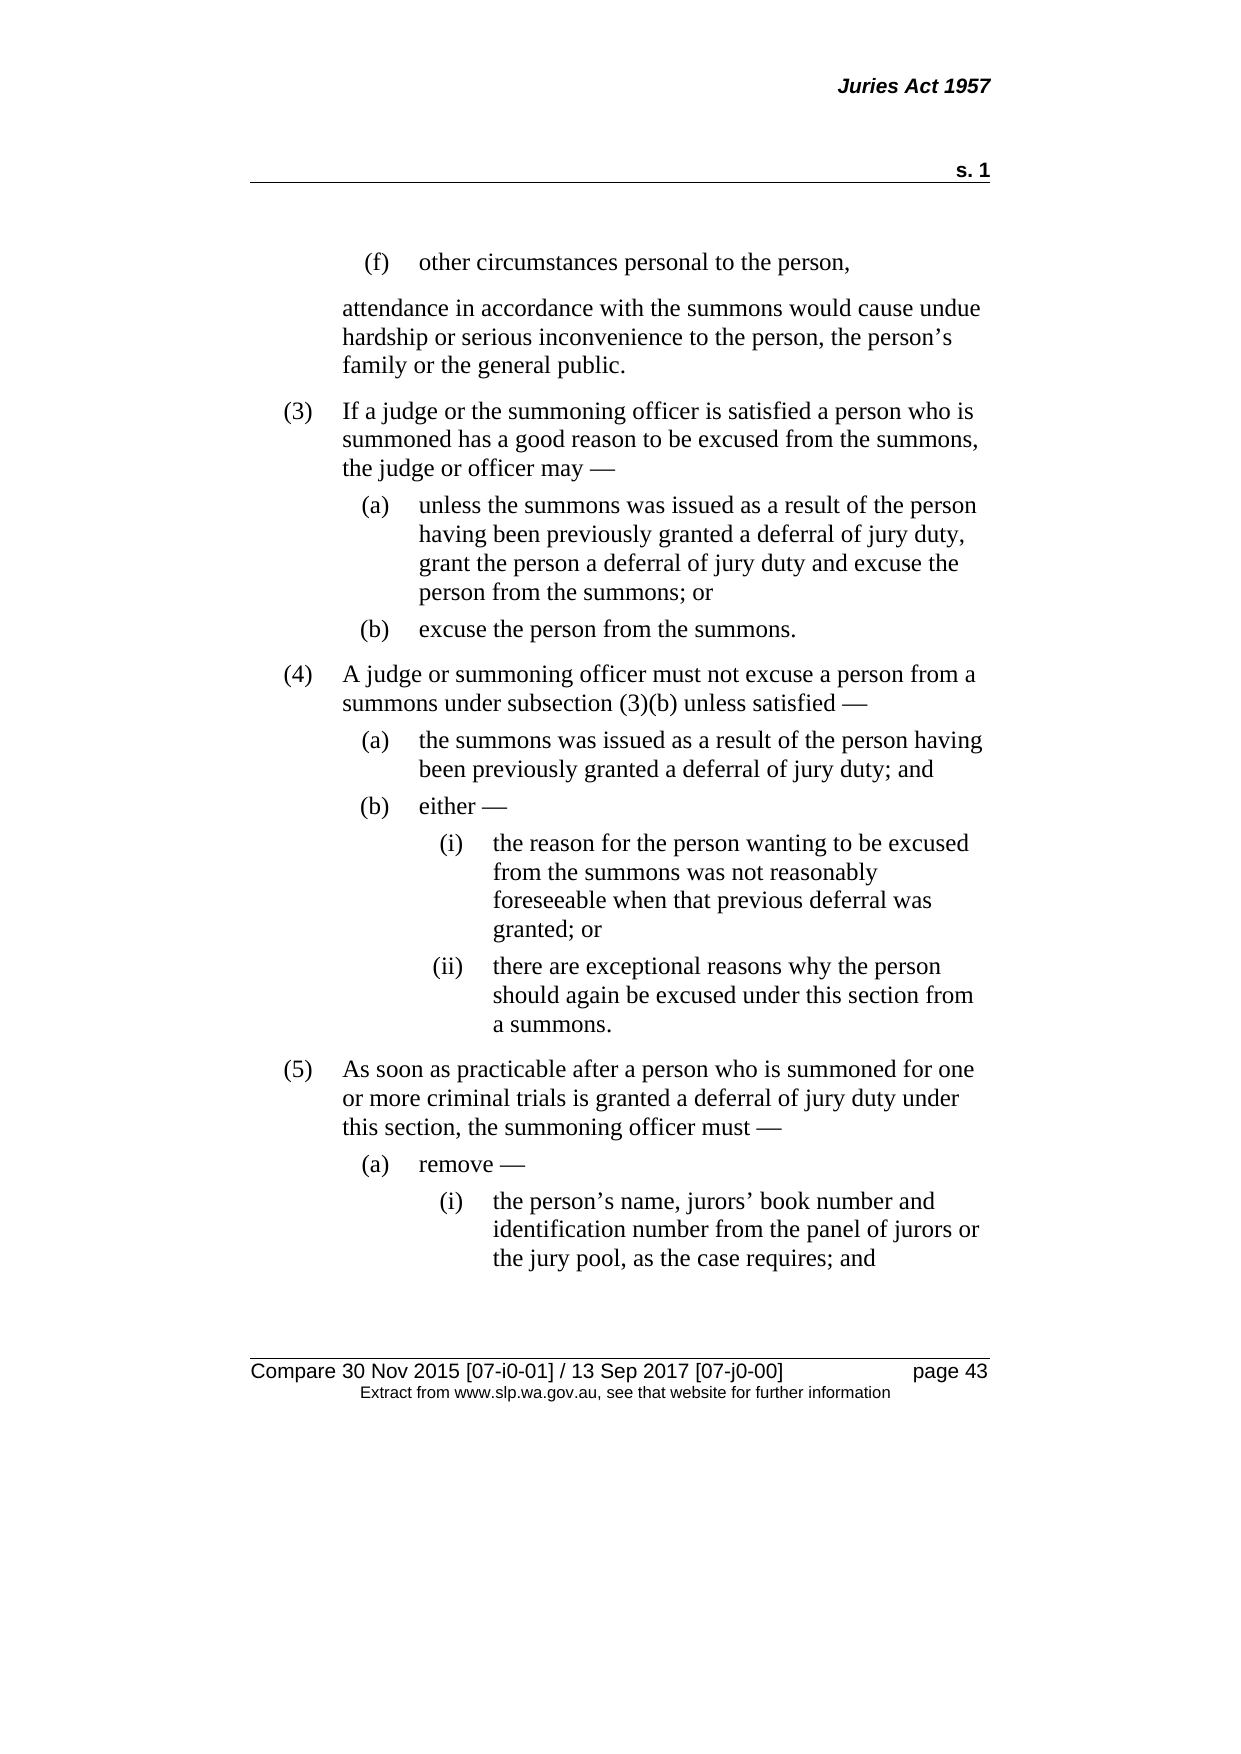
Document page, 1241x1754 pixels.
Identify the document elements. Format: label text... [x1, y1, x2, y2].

text (a) remove — [250, 1149, 990, 1177]
text (b) either — [250, 791, 990, 819]
text (4) A judge or summoning officer must not excuse a person from a summons under subsection (3)(b) unless satisfied — [250, 659, 990, 717]
text (f) other circumstances personal to the person, [250, 247, 990, 276]
text (ii) there are exceptional reasons why the person should again be excused under this section from a summons. [250, 951, 990, 1037]
text (i) the person’s name, jurors’ book number and identification number from the panel of jurors or the jury pool, as the case requires; and [250, 1186, 990, 1272]
text (a) unless the summons was issued as a result of the person having been previously granted a deferral of jury duty, grant the person a deferral of jury duty and excuse the person from the summons; or [250, 490, 990, 605]
text (a) the summons was issued as a result of the person having been previously granted a deferral of jury duty; and [250, 725, 990, 782]
text attendance in accordance with the summons would cause undue hardship or serious inconvenience to the person, the person’s family or the general public. [250, 293, 990, 379]
text (b) excuse the person from the summons. [250, 614, 990, 642]
text (3) If a judge or the summoning officer is satisfied a person who is summoned has a good reason to be excused from the summons, the judge or officer may — [250, 396, 990, 482]
text (5) As soon as practicable after a person who is summoned for one or more criminal trials is granted a deferral of jury duty under this section, the summoning officer must — [250, 1054, 990, 1140]
text (i) the reason for the person wanting to be excused from the summons was not reasonably foreseeable when that previous deferral was granted; or [250, 828, 990, 943]
